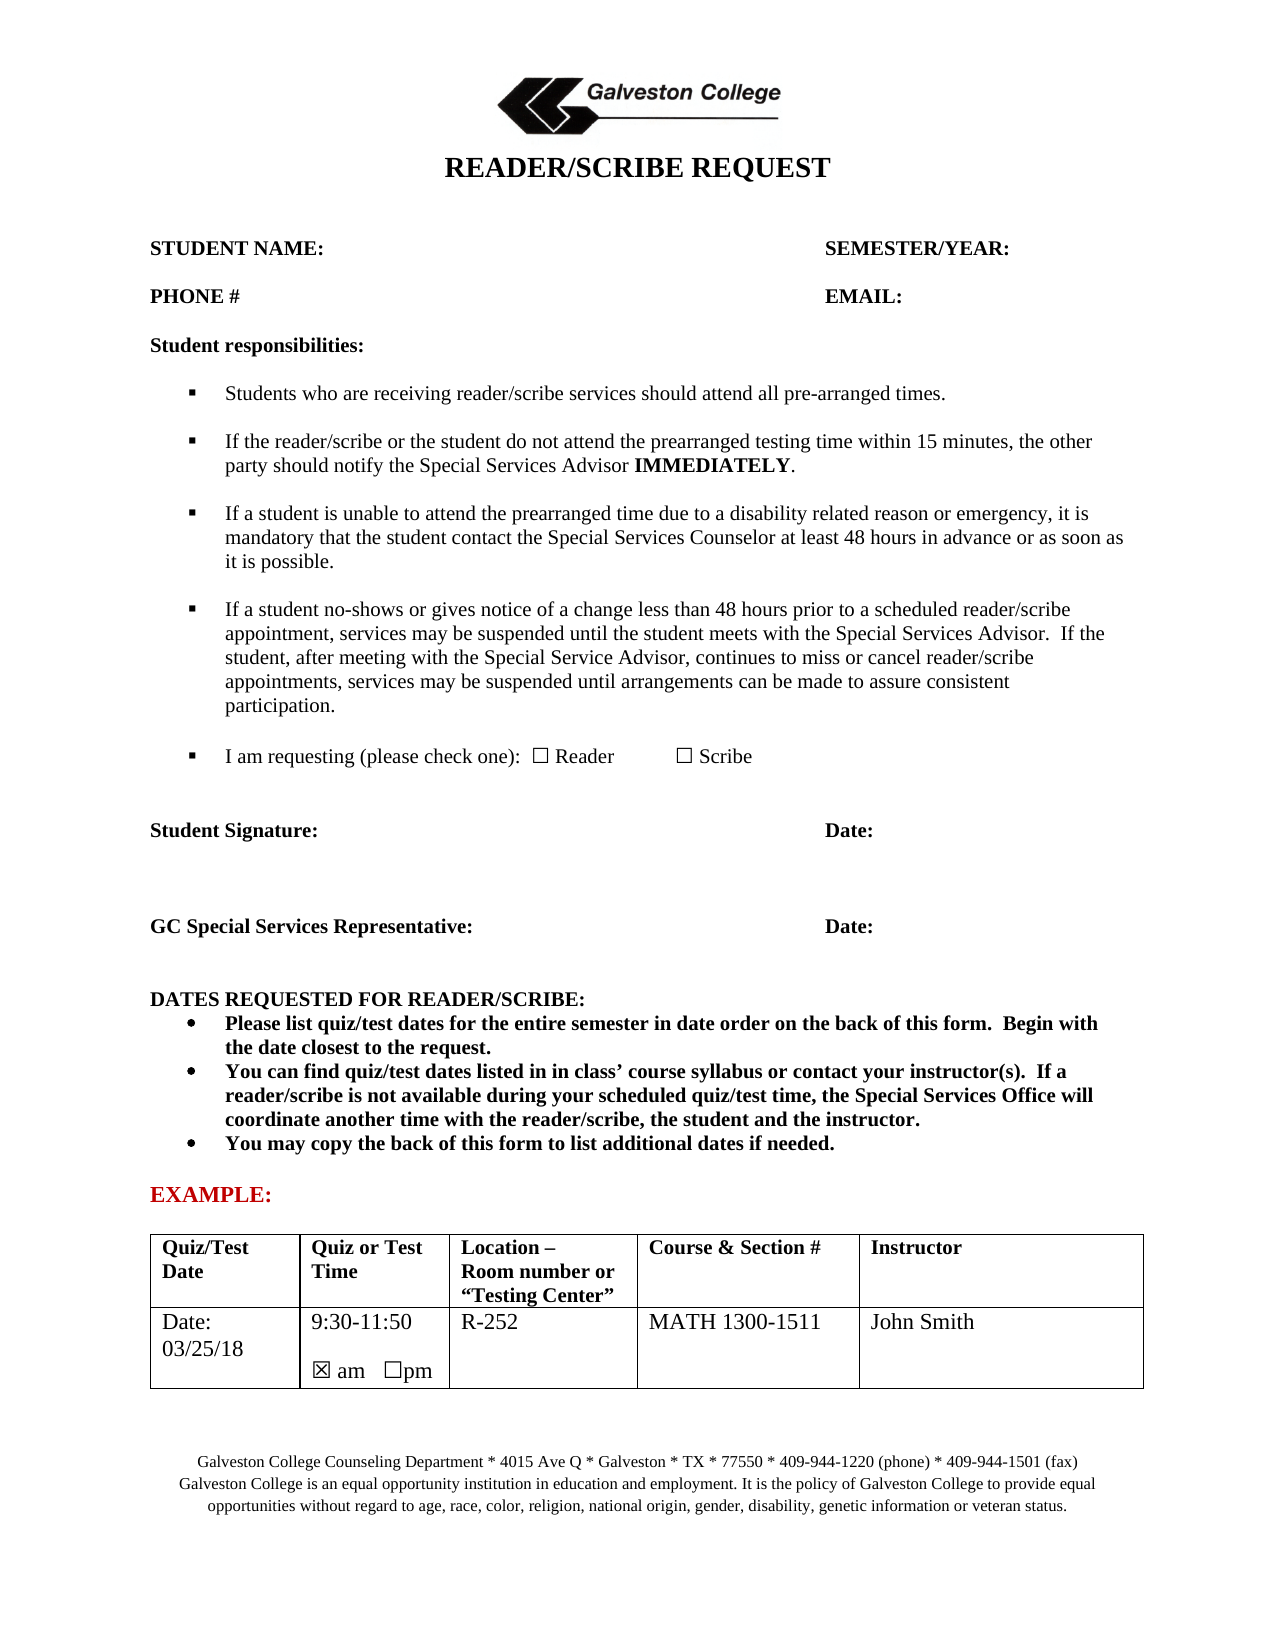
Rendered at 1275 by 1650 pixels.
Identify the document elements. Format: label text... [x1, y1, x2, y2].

text EXAMPLE: [150, 1181, 1125, 1208]
list If the reader/scribe or the student do not attend the prearranged testing time within 15 minutes, the other party should notify the Special Services Advisor IMMEDIATELY. [187, 429, 1125, 477]
table_header Course & Section # [638, 1235, 859, 1307]
table_cell R-252 [450, 1308, 637, 1387]
list If a student no-shows or gives notice of a change less than 48 hours prior to a scheduled reader/scribe appointment, services may be suspended until the student meets with the Special Services Advisor. If the student, after meeting with the Special Service Advisor, continues to miss or cancel reader/scribe appointments, services may be suspended until arrangements can be made to assure consistent participation. [187, 597, 1125, 717]
table_cell MATH 1300-1511 [638, 1308, 859, 1387]
table_cell 9:30-11:50 am pm [301, 1308, 449, 1387]
text PHONE # EMAIL: [150, 284, 1125, 308]
table_header Instructor [860, 1235, 1143, 1307]
list Students who are receiving reader/scribe services should attend all pre-arranged times. [187, 381, 1125, 405]
list I am requesting (please check one): Reader Scribe [187, 742, 1125, 770]
text DATES REQUESTED FOR READER/SCRIBE: [150, 987, 1125, 1011]
list You may copy the back of this form to list additional dates if needed. [187, 1131, 1125, 1155]
list If a student is unable to attend the prearranged time due to a disability related reason or emergency, it is mandatory that the student contact the Special Services Counselor at least 48 hours in advance or as soon as it is possible. [187, 501, 1125, 573]
subtitle READER/SCRIBE REQUEST [150, 150, 1125, 183]
list Please list quiz/test dates for the entire semester in date order on the back of this form. Begin with the date closest to the request. [187, 1011, 1125, 1059]
text Student responsibilities: [150, 332, 1125, 357]
text Student Signature: Date: [150, 818, 1125, 842]
table_header Quiz/Test Date [151, 1235, 299, 1307]
table_cell Date: 03/25/18 [151, 1308, 299, 1387]
table_cell John Smith [860, 1308, 1143, 1387]
table_header Location – Room number or “Testing Center” [450, 1235, 637, 1307]
text STUDENT NAME: SEMESTER/YEAR: [150, 236, 1125, 260]
table_header Quiz or Test Time [301, 1235, 449, 1307]
picture [492, 72, 783, 150]
text GC Special Services Representative: Date: [150, 914, 1125, 938]
list You can find quiz/test dates listed in in class’ course syllabus or contact your instructor(s). If a reader/scribe is not available during your scheduled quiz/test time, the Special Services Office will coordinate another time with the reader/scribe, the student and the instructor. [187, 1059, 1125, 1131]
